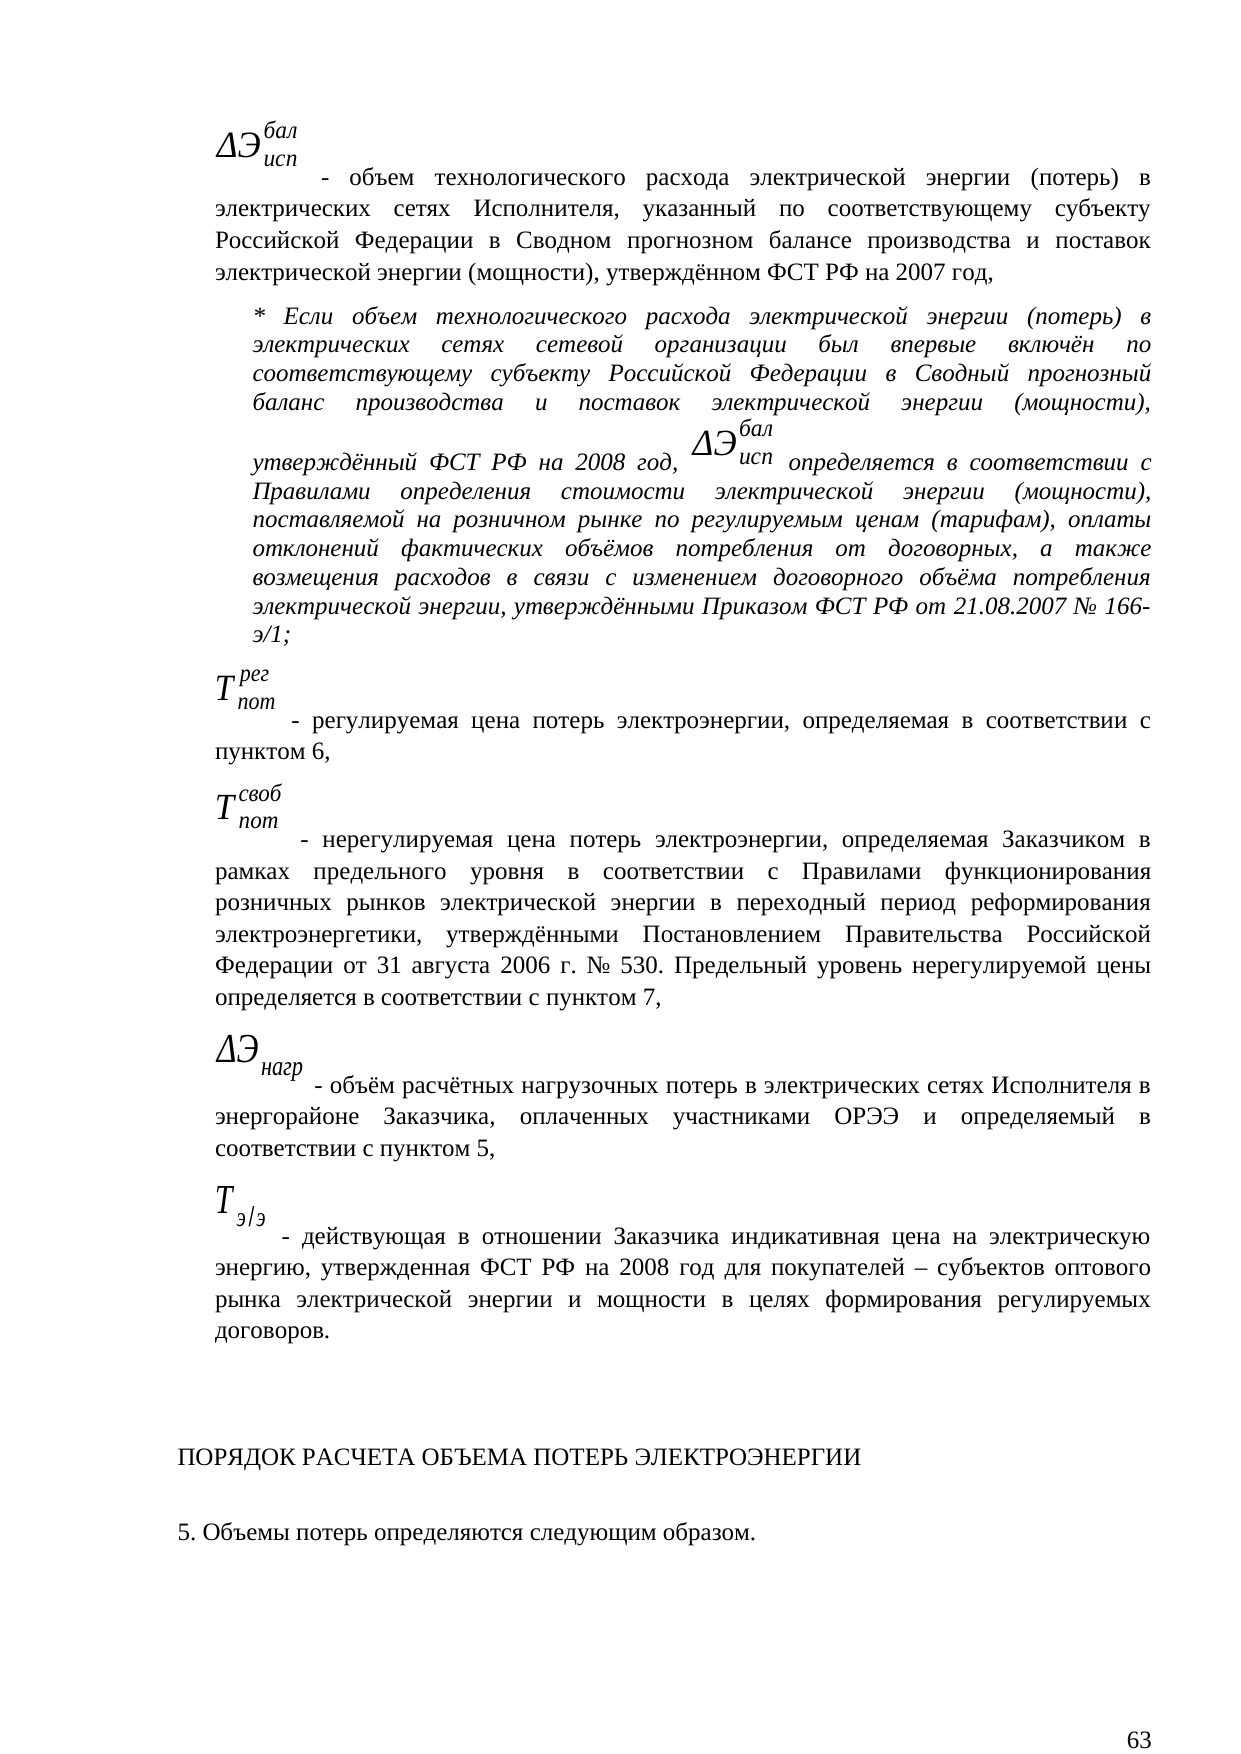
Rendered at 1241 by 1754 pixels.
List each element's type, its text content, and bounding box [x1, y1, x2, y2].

text ПОРЯДОК РАСЧЕТА ОБЪЕМА ПОТЕРЬ ЭЛЕКТРОЭНЕРГИИ [177, 1442, 1152, 1470]
text 5. Объемы потерь определяются следующим образом. [177, 1517, 1152, 1546]
text - объём расчётных нагрузочных потерь в электрических сетях Исполнителя в энергорайоне Заказчика, оплаченных участниками ОРЭЭ и определяемый в соответствии с пунктом 5, [215, 1026, 1152, 1162]
text - регулируемая цена потерь электроэнергии, определяемая в соответствии с пунктом 6, [215, 661, 1152, 765]
text - нерегулируемая цена потерь электроэнергии, определяемая Заказчиком в рамках предельного уровня в соответствии с Правилами функционирования розничных рынков электрической энергии в переходный период реформирования электроэнергетики, утверждёнными Постановлением Правительства Российской Федерации от 31 августа 2006 г. № 530. Предельный уровень нерегулируемой цены определяется в соответствии с пунктом 7, [215, 780, 1152, 1011]
text * Если объем технологического расхода электрической энергии (потерь) в электрических сетях сетевой организации был впервые включён по соответствующему субъекту Российской Федерации в Сводный прогнозный баланс производства и поставок электрической энергии (мощности), утверждённый ФСТ РФ на 2008 год, определяется в соответствии с Правилами определения стоимости электрической энергии (мощности), поставляемой на розничном рынке по регулируемым ценам (тарифам), оплаты отклонений фактических объёмов потребления от договорных, а также возмещения расходов в связи с изменением договорного объёма потребления электрической энергии, утверждёнными Приказом ФСТ РФ от 21.08.2007 № 166-э/1; [252, 301, 1152, 648]
text - действующая в отношении Заказчика индикативная цена на электрическую энергию, утвержденная ФСТ РФ на 2008 год для покупателей – субъектов оптового рынка электрической энергии и мощности в целях формирования регулируемых договоров. [215, 1177, 1152, 1344]
text - объем технологического расхода электрической энергии (потерь) в электрических сетях Исполнителя, указанный по соответствующему субъекту Российской Федерации в Сводном прогнозном балансе производства и поставок электрической энергии (мощности), утверждённом ФСТ РФ на 2007 год, [215, 118, 1152, 285]
